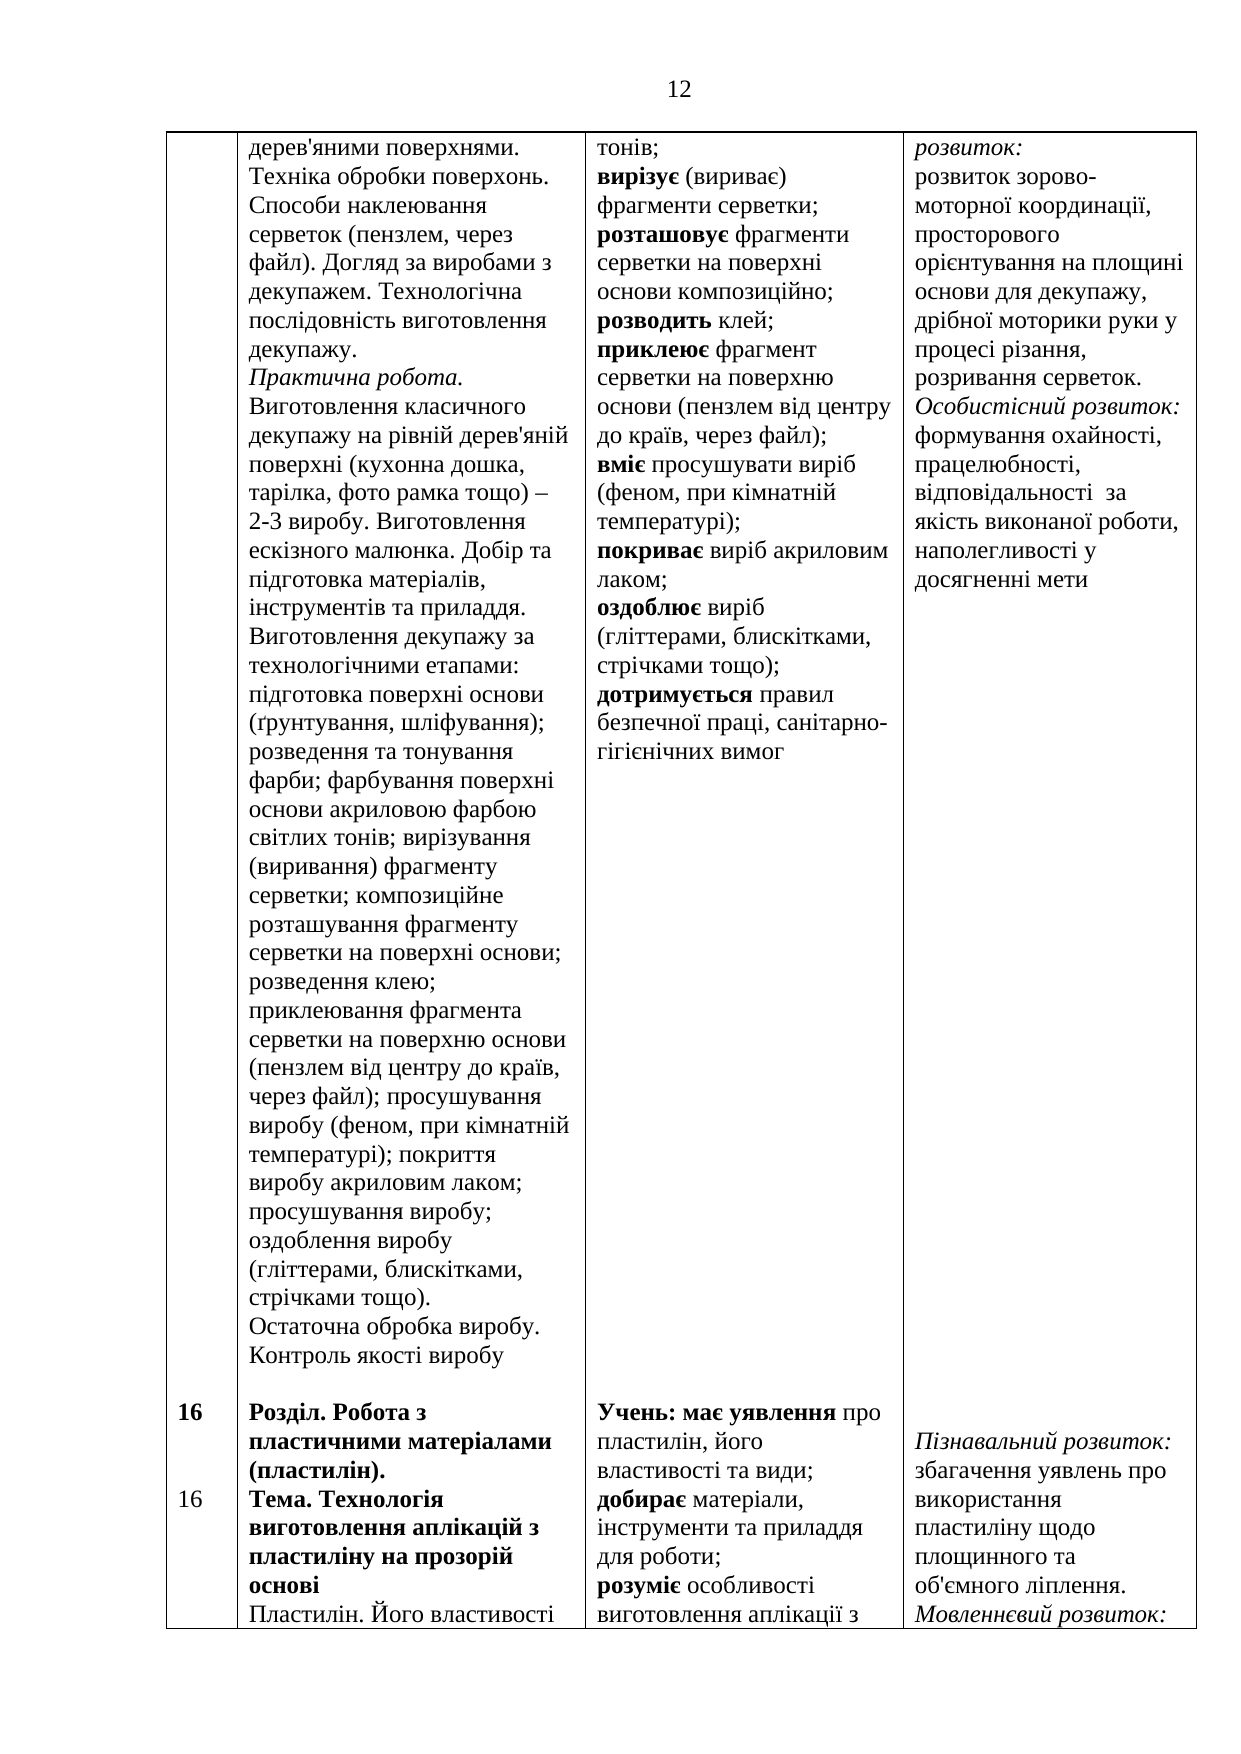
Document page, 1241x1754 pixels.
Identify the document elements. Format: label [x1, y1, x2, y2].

table_cell [167, 133, 237, 1627]
table_cell [586, 133, 903, 1627]
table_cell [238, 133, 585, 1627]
table_cell [904, 133, 1196, 1627]
